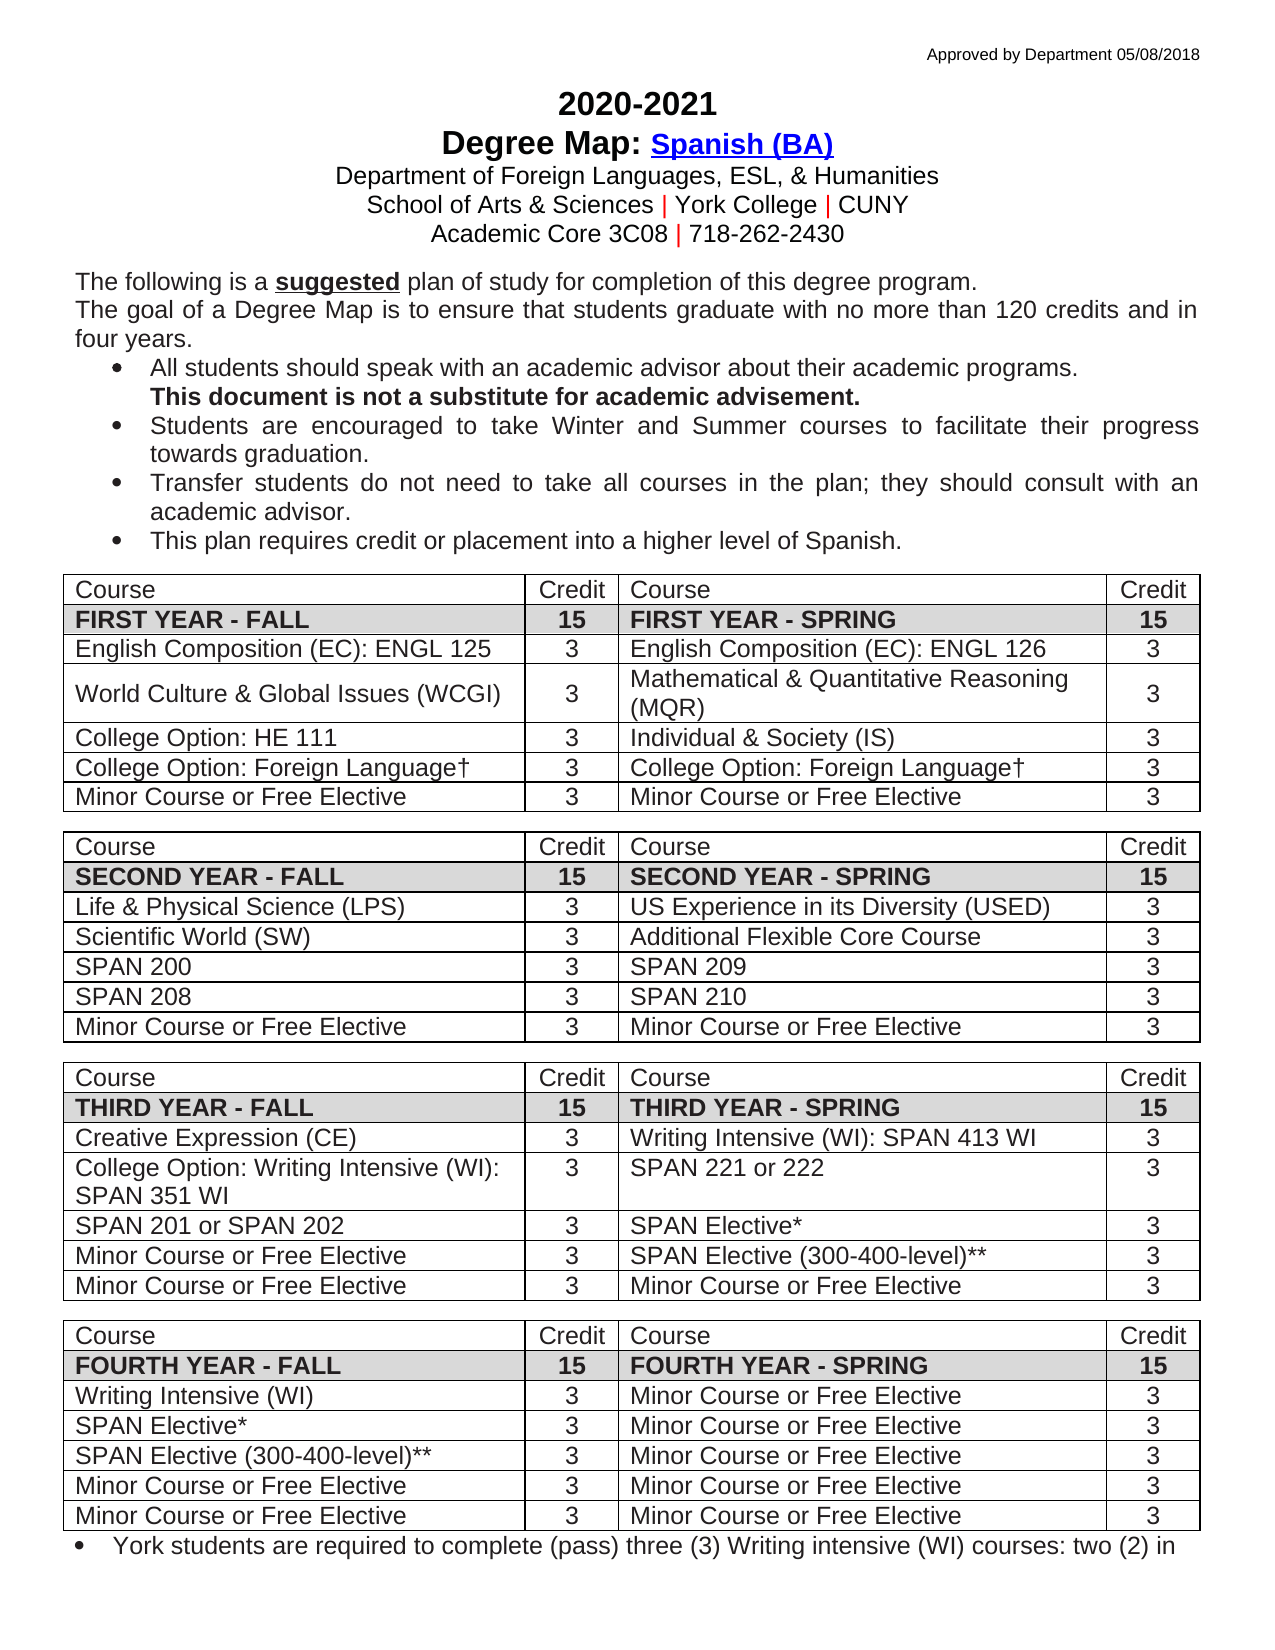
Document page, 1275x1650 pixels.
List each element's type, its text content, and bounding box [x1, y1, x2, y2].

text 2020-2021 [75, 84, 1200, 123]
table_cell 15 [526, 1093, 618, 1122]
table_cell SPAN 209 [619, 953, 1106, 981]
table_cell 3 [526, 1271, 618, 1300]
table_header Credit [1107, 1321, 1199, 1350]
list This plan requires credit or placement into a higher level of Spanish. [112, 526, 1200, 555]
list All students should speak with an academic advisor about their academic programs. [112, 353, 1200, 382]
table_cell Minor Course or Free Elective [619, 1381, 1106, 1410]
table_cell SECOND YEAR - SPRING [619, 863, 1106, 891]
table_cell SPAN 210 [619, 983, 1106, 1011]
text Department of Foreign Languages, ESL, & Humanities [75, 161, 1200, 190]
table_header Course [64, 833, 524, 861]
table_header Credit [1107, 575, 1199, 604]
table_cell 3 [526, 1241, 618, 1270]
table_header Credit [526, 1063, 618, 1092]
table_cell 3 [526, 635, 618, 663]
table_cell US Experience in its Diversity (USED) [619, 893, 1106, 921]
table_cell 3 [1107, 1153, 1199, 1210]
table_cell SPAN 201 or SPAN 202 [64, 1211, 524, 1240]
table_cell Life & Physical Science (LPS) [64, 893, 524, 921]
table_cell Additional Flexible Core Course [619, 923, 1106, 951]
table_cell Minor Course or Free Elective [619, 783, 1106, 811]
table_cell SPAN Elective (300-400-level)** [619, 1241, 1106, 1270]
table_cell Minor Course or Free Elective [619, 1271, 1106, 1300]
table_cell 3 [526, 983, 618, 1011]
table_header Course [619, 1321, 1106, 1350]
table_cell Minor Course or Free Elective [64, 1471, 524, 1500]
table_cell Minor Course or Free Elective [619, 1501, 1106, 1530]
table_cell 3 [1107, 1241, 1199, 1270]
table_cell Creative Expression (CE) [64, 1123, 524, 1152]
table_cell 3 [1107, 1123, 1199, 1152]
table_header Course [619, 575, 1106, 604]
table_cell Minor Course or Free Elective [619, 1013, 1106, 1041]
table_cell College Option: Foreign Language† [64, 753, 524, 781]
table_cell 3 [1107, 783, 1199, 811]
table_cell 3 [526, 1211, 618, 1240]
table_cell 3 [1107, 635, 1199, 663]
table_cell SPAN Elective* [64, 1411, 524, 1440]
table_cell FIRST YEAR - FALL [64, 605, 524, 633]
table_cell 15 [526, 605, 618, 633]
table_cell 3 [526, 1013, 618, 1041]
table_header Course [619, 833, 1106, 861]
table_cell SPAN Elective (300-400-level)** [64, 1441, 524, 1470]
table_cell Writing Intensive (WI): SPAN 413 WI [619, 1123, 1106, 1152]
table_cell 3 [1107, 983, 1199, 1011]
table_cell 15 [526, 1351, 618, 1380]
table_cell 3 [1107, 664, 1199, 722]
table_cell 3 [526, 1153, 618, 1210]
list Students are encouraged to take Winter and Summer courses to facilitate their progress towards graduation. [112, 411, 1200, 468]
table_cell College Option: Foreign Language† [619, 753, 1106, 781]
table_cell FIRST YEAR - SPRING [619, 605, 1106, 633]
text Degree Map: Spanish (BA) [75, 123, 1200, 161]
table_cell Minor Course or Free Elective [619, 1471, 1106, 1500]
table_cell SECOND YEAR - FALL [64, 863, 524, 891]
table_cell 15 [526, 863, 618, 891]
table_header Credit [1107, 1063, 1199, 1092]
table_cell 3 [526, 1123, 618, 1152]
table_cell 3 [1107, 1471, 1199, 1500]
table_cell Minor Course or Free Elective [64, 1013, 524, 1041]
list Transfer students do not need to take all courses in the plan; they should consult with an academic advisor. [112, 468, 1200, 526]
text Academic Core 3C08 | 718-262-2430 [75, 219, 1200, 248]
table_cell Minor Course or Free Elective [64, 1271, 524, 1300]
table_cell 3 [526, 664, 618, 722]
table_cell 3 [1107, 1381, 1199, 1410]
table_cell College Option: Writing Intensive (WI): SPAN 351 WI [64, 1153, 524, 1210]
table_cell 3 [526, 723, 618, 752]
table_cell 3 [526, 783, 618, 811]
table_header Credit [1107, 833, 1199, 861]
table_cell 3 [526, 1441, 618, 1470]
text The following is a suggested plan of study for completion of this degree program. [75, 267, 1200, 296]
table_cell Minor Course or Free Elective [64, 1501, 524, 1530]
table_cell SPAN 200 [64, 953, 524, 981]
table_cell 15 [1107, 1351, 1199, 1380]
table_cell 3 [1107, 723, 1199, 752]
table_cell 3 [1107, 753, 1199, 781]
table_header Course [64, 575, 524, 604]
text School of Arts & Sciences | York College | CUNY [75, 190, 1200, 219]
text This document is not a substitute for academic advisement. [112, 382, 1200, 411]
table_cell 3 [526, 1381, 618, 1410]
table_cell SPAN 221 or 222 [619, 1153, 1106, 1210]
table_cell THIRD YEAR - FALL [64, 1093, 524, 1122]
table_cell 3 [1107, 1501, 1199, 1530]
table_cell 3 [526, 893, 618, 921]
table_cell Minor Course or Free Elective [619, 1411, 1106, 1440]
table_cell Individual & Society (IS) [619, 723, 1106, 752]
table_cell Mathematical & Quantitative Reasoning (MQR) [619, 664, 1106, 722]
table_cell Minor Course or Free Elective [619, 1441, 1106, 1470]
table_header Course [64, 1063, 524, 1092]
table_header Course [64, 1321, 524, 1350]
table_cell World Culture & Global Issues (WCGI) [64, 664, 524, 722]
table_cell English Composition (EC): ENGL 126 [619, 635, 1106, 663]
table_cell 3 [1107, 1271, 1199, 1300]
table_cell 3 [1107, 953, 1199, 981]
table_cell 3 [526, 1471, 618, 1500]
text The goal of a Degree Map is to ensure that students graduate with no more than 120 credits and in four years. [75, 296, 1200, 353]
table_cell Writing Intensive (WI) [64, 1381, 524, 1410]
table_cell 3 [526, 923, 618, 951]
table_cell Minor Course or Free Elective [64, 783, 524, 811]
table_cell 3 [526, 1411, 618, 1440]
table_cell 3 [526, 1501, 618, 1530]
table_header Course [619, 1063, 1106, 1092]
table_cell FOURTH YEAR - FALL [64, 1351, 524, 1380]
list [75, 1531, 1200, 1560]
table_cell Minor Course or Free Elective [64, 1241, 524, 1270]
table_header Credit [526, 833, 618, 861]
table_cell 3 [526, 953, 618, 981]
table_cell SPAN Elective* [619, 1211, 1106, 1240]
table_cell FOURTH YEAR - SPRING [619, 1351, 1106, 1380]
table_cell 3 [1107, 1411, 1199, 1440]
table_cell 3 [526, 753, 618, 781]
table_cell 3 [1107, 1441, 1199, 1470]
table_cell 15 [1107, 605, 1199, 633]
table_cell 15 [1107, 863, 1199, 891]
table_cell THIRD YEAR - SPRING [619, 1093, 1106, 1122]
table_cell Scientific World (SW) [64, 923, 524, 951]
table_header Credit [526, 575, 618, 604]
table_cell English Composition (EC): ENGL 125 [64, 635, 524, 663]
table_cell 3 [1107, 1013, 1199, 1041]
table_cell 3 [1107, 1211, 1199, 1240]
table_header Credit [526, 1321, 618, 1350]
table_cell 3 [1107, 893, 1199, 921]
table_cell 3 [1107, 923, 1199, 951]
table_cell College Option: HE 111 [64, 723, 524, 752]
table_cell SPAN 208 [64, 983, 524, 1011]
table_cell 15 [1107, 1093, 1199, 1122]
